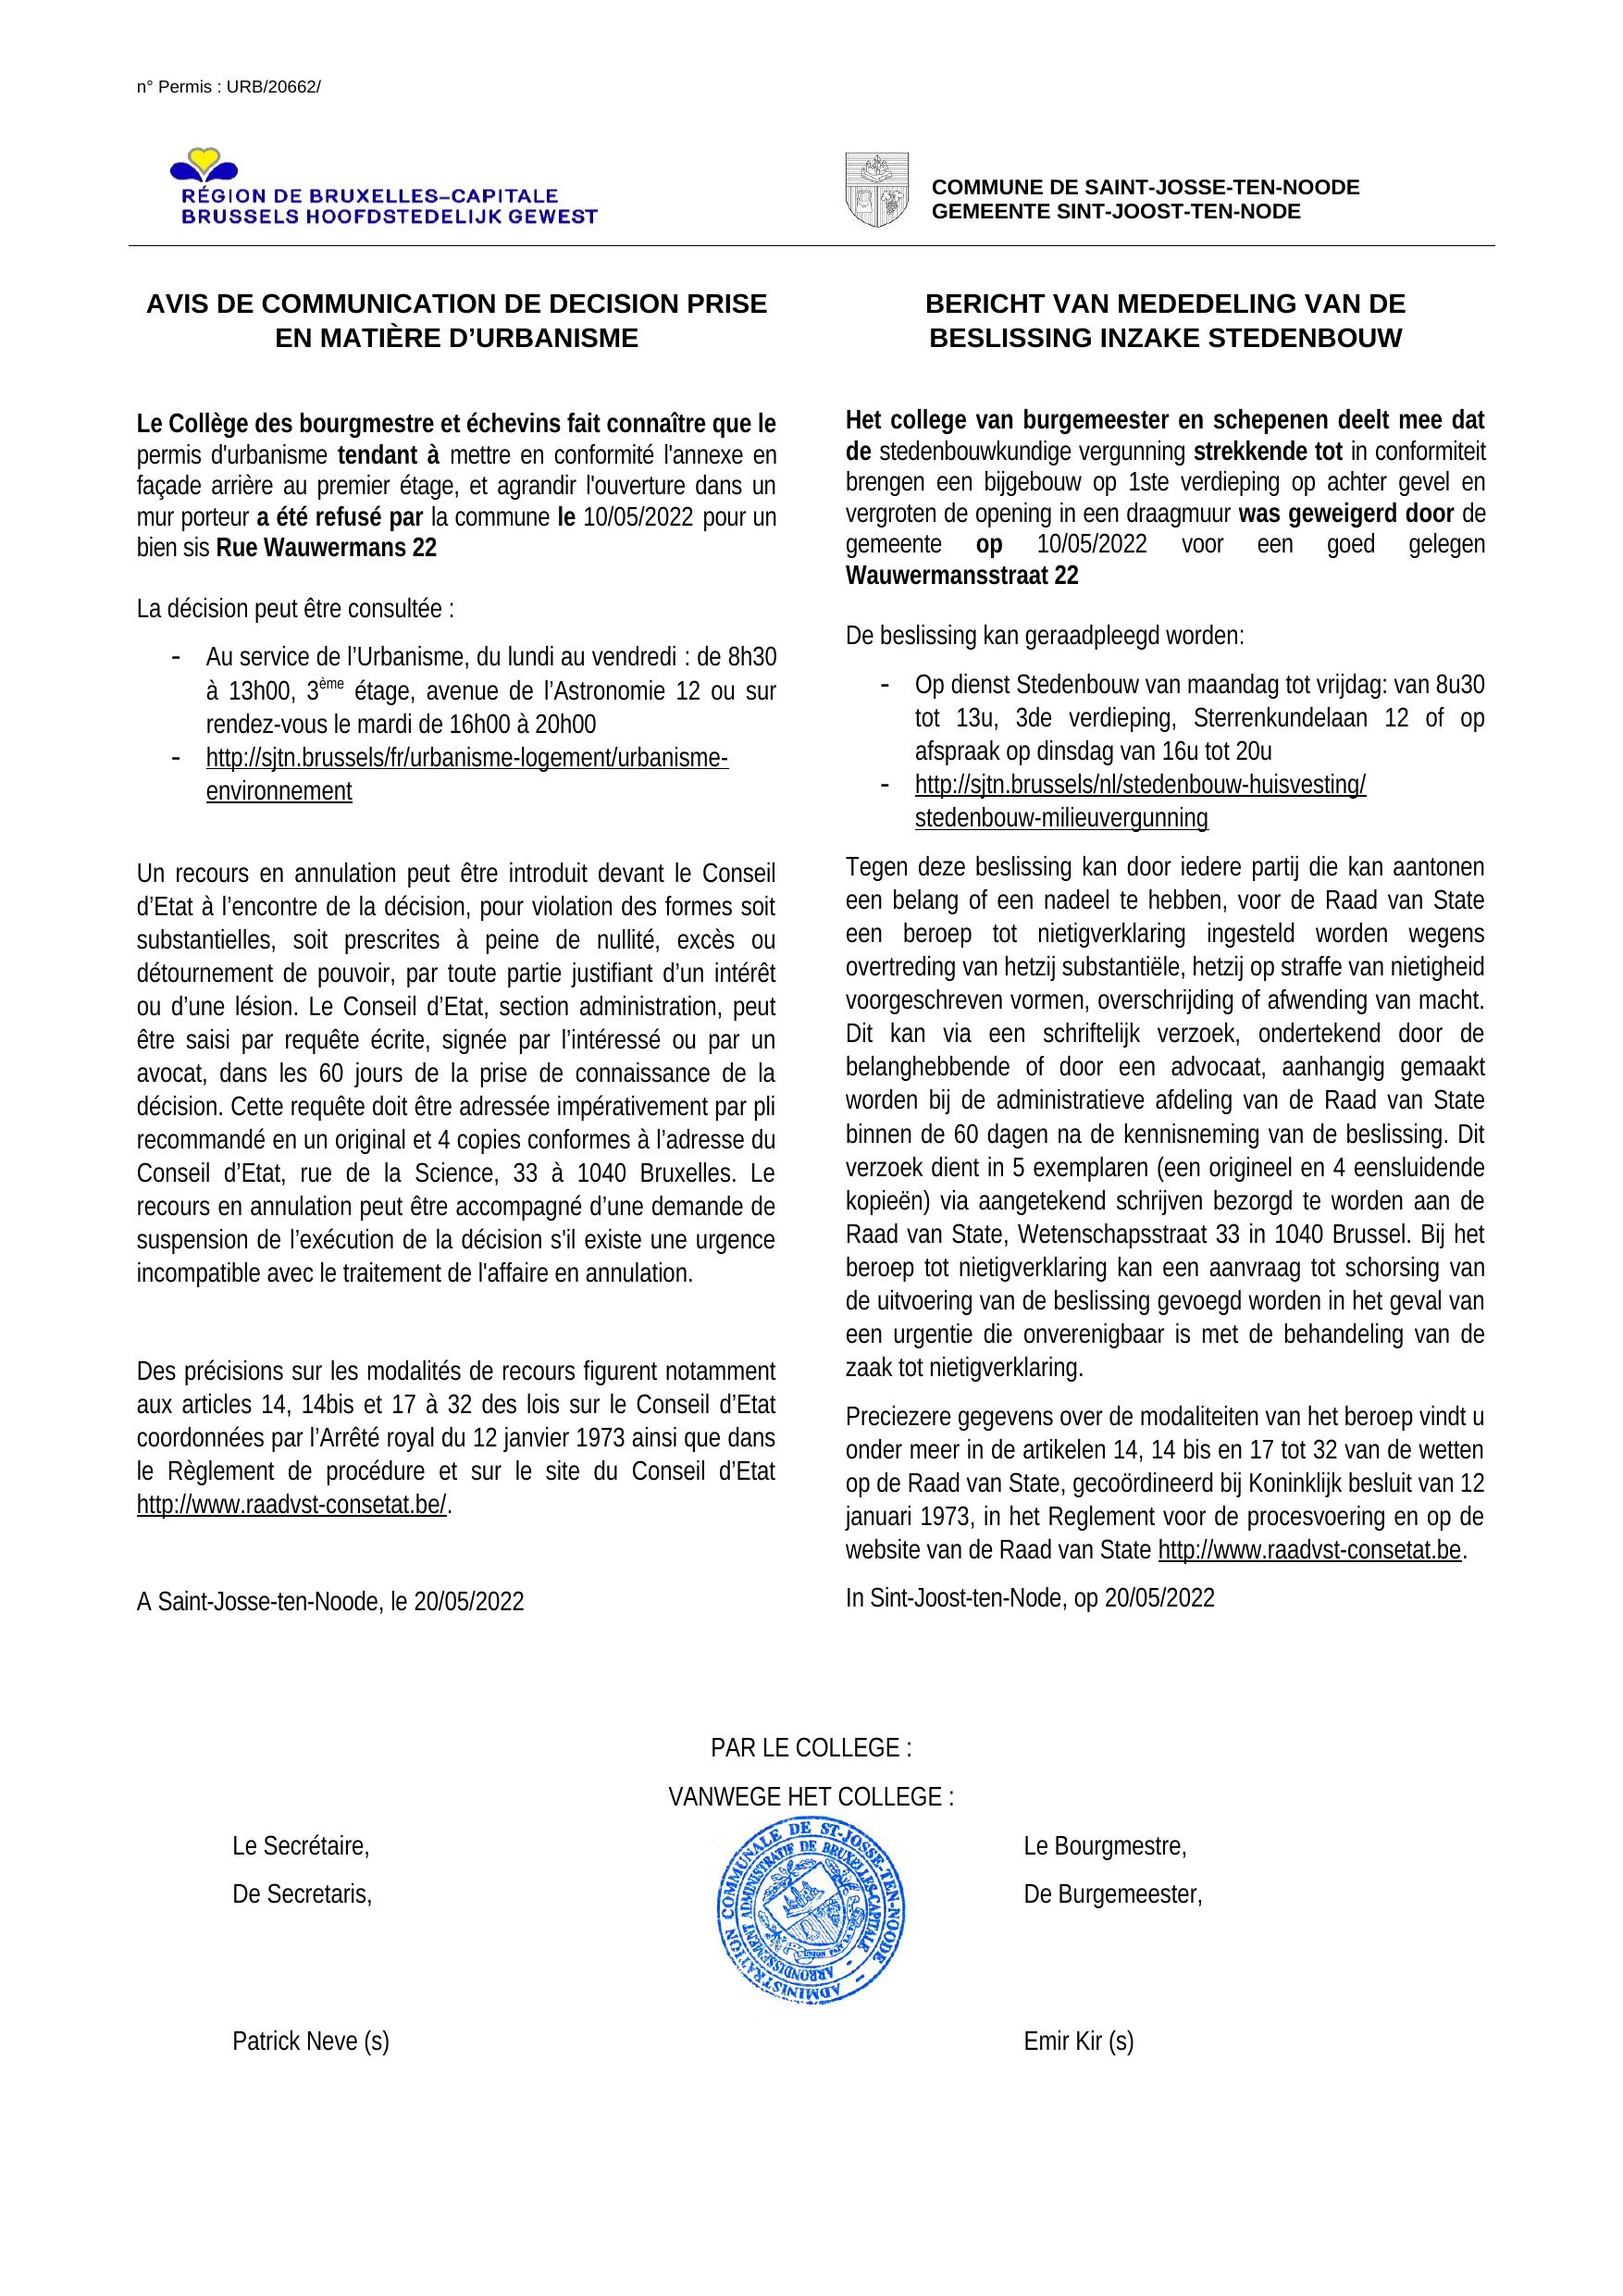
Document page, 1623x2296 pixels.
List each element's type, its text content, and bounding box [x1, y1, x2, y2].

list http://sjtn.brussels/fr/urbanisme-logement/urbanisme-environnement [171, 741, 777, 806]
text De Secretaris, De Burgemeester, [137, 1878, 1486, 1909]
list Op dienst Stedenbouw van maandag tot vrijdag: van 8u30 tot 13u, 3de verdieping, Sterrenkundelaan 12 of op afspraak op dinsdag van 16u tot 20u [880, 668, 1486, 766]
list http://sjtn.brussels/nl/stedenbouw-huisvesting/stedenbouw-milieuvergunning [880, 768, 1486, 833]
text VANWEGE HET COLLEGE : [137, 1781, 1486, 1812]
text Het college van burgemeester en schepenen deelt mee dat de stedenbouwkundige vergunning strekkende tot in conformiteit brengen een bijgebouw op 1ste verdieping op achter gevel en vergroten de opening in een draagmuur was geweigerd door de gemeente op 10/05/2022 voor een goed gelegen Wauwermansstraat 22 [846, 404, 1486, 590]
text PAR LE COLLEGE : [137, 1731, 1486, 1763]
text Patrick Neve (s) Emir Kir (s) [137, 2025, 1486, 2055]
picture [138, 136, 642, 234]
text De beslissing kan geraadpleegd worden: [846, 619, 1486, 651]
text Un recours en annulation peut être introduit devant le Conseil d’Etat à l’encontre de la décision, pour violation des formes soit substantielles, soit prescrites à peine de nullité, excès ou détournement de pouvoir, par toute partie justifiant d’un intérêt ou d’une lésion. Le Conseil d’Etat, section administration, peut être saisi par requête écrite, signée par l’intéressé ou par un avocat, dans les 60 jours de la prise de connaissance de la décision. Cette requête doit être adressée impérativement par pli recommandé en un original et 4 copies conformes à l’adresse du Conseil d’Etat, rue de la Science, 33 à 1040 Bruxelles. Le recours en annulation peut être accompagné d’une demande de suspension de l’exécution de la décision s'il existe une urgence incompatible avec le traitement de l'affaire en annulation. [137, 857, 777, 1288]
text Des précisions sur les modalités de recours figurent notamment aux articles 14, 14bis et 17 à 32 des lois sur le Conseil d’Etat coordonnées par l’Arrêté royal du 12 janvier 1973 ainsi que dans le Règlement de procédure et sur le site du Conseil d’Etat http://www.raadvst-consetat.be/. [137, 1355, 777, 1519]
table_header [129, 137, 824, 245]
picture [837, 150, 915, 230]
text Le Collège des bourgmestre et échevins fait connaître que le permis d'urbanisme tendant à mettre en conformité l'annexe en façade arrière au premier étage, et agrandir l'ouverture dans un mur porteur a été refusé par la commune le 10/05/2022 pour un bien sis Rue Wauwermans 22 [137, 407, 777, 563]
text A Saint-Josse-ten-Noode, le 20/05/2022 [137, 1585, 777, 1617]
text AVIS DE COMMUNICATION DE DECISION PRISE EN MATIÈRE D’URBANISME [137, 288, 777, 353]
text Le Secrétaire, Le Bourgmestre, [137, 1830, 1486, 1860]
picture [674, 1860, 947, 1878]
text La décision peut être consultée : [137, 592, 777, 623]
table_header Commune de SAINT-JOSSE-TEN-NOODE GEMEENTE SINT-JOOST-TEN-Node [824, 137, 1495, 245]
text Preciezere gegevens over de modaliteiten van het beroep vindt u onder meer in de artikelen 14, 14 bis en 17 tot 32 van de wetten op de Raad van State, gecoördineerd bij Koninklijk besluit van 12 januari 1973, in het Reglement voor de procesvoering en op de website van de Raad van State http://www.raadvst-consetat.be. [846, 1400, 1486, 1564]
text BERICHT VAN MEDEDELING VAN DE BESLISSING INZAKE STEDENBOUW [846, 288, 1486, 353]
text In Sint-Joost-ten-Node, op 20/05/2022 [846, 1582, 1486, 1613]
text Tegen deze beslissing kan door iedere partij die kan aantonen een belang of een nadeel te hebben, voor de Raad van State een beroep tot nietigverklaring ingesteld worden wegens overtreding van hetzij substantiële, hetzij op straffe van nietigheid voorgeschreven vormen, overschrijding of afwending van macht. Dit kan via een schriftelijk verzoek, ondertekend door de belanghebbende of door een advocaat, aanhangig gemaakt worden bij de administratieve afdeling van de Raad van State binnen de 60 dagen na de kennisneming van de beslissing. Dit verzoek dient in 5 exemplaren (een origineel en 4 eensluidende kopieën) via aangetekend schrijven bezorgd te worden aan de Raad van State, Wetenschapsstraat 33 in 1040 Brussel. Bij het beroep tot nietigverklaring kan een aanvraag tot schorsing van de uitvoering van de beslissing gevoegd worden in het geval van een urgentie die onverenigbaar is met de behandeling van de zaak tot nietigverklaring. [846, 850, 1486, 1382]
list Au service de l’Urbanisme, du lundi au vendredi : de 8h30 à 13h00, 3ème étage, avenue de l’Astronomie 12 ou sur rendez-vous le mardi de 16h00 à 20h00 [171, 640, 777, 738]
picture [674, 1812, 947, 1830]
picture [674, 1909, 947, 2025]
